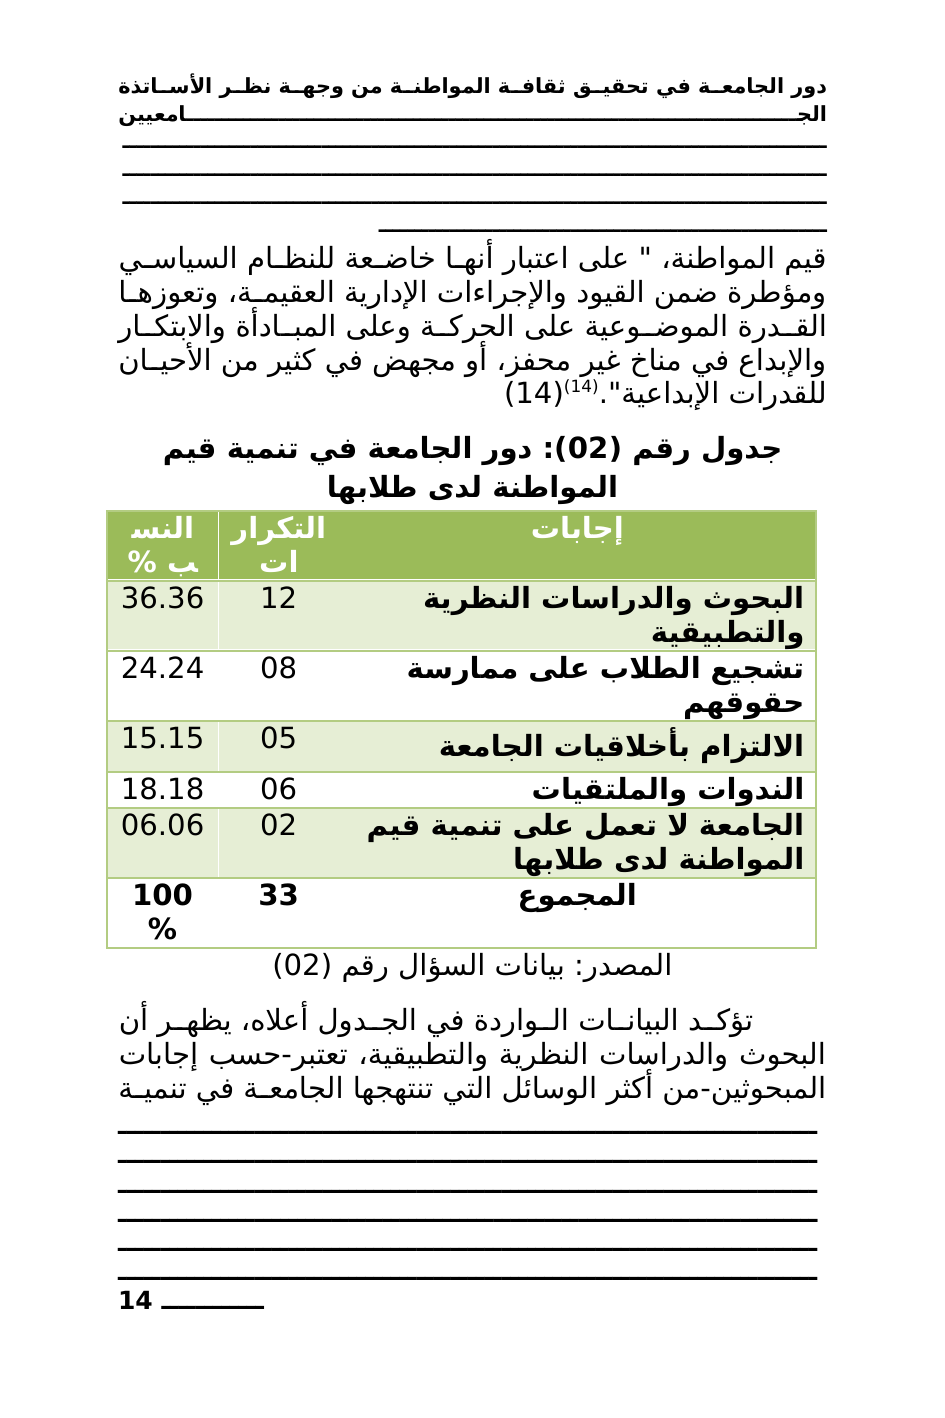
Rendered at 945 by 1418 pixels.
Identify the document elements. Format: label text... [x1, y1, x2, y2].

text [118, 1003, 827, 1105]
table_cell 06 [219, 773, 339, 807]
table_cell المجموع [339, 879, 815, 947]
table_cell 18.18 [108, 773, 218, 807]
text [118, 241, 827, 411]
table_cell 08 [219, 652, 339, 719]
table_cell 24.24 [108, 652, 218, 719]
table_cell 05 [219, 722, 339, 771]
table_cell 100% [108, 879, 218, 947]
table_cell تشجيع الطلاب على ممارسة حقوقهم [339, 652, 815, 719]
table_cell 33 [219, 879, 339, 947]
table_cell الندوات والملتقيات [339, 773, 815, 807]
text جدول رقم (02): دور الجامعة في تنمية قيم المواطنة لدى طلابها [118, 432, 827, 504]
table_cell البحوث والدراسات النظرية والتطبيقية [339, 582, 815, 649]
table_cell 12 [219, 582, 339, 649]
table_header إجابات [339, 512, 815, 579]
table_header التكرارات [219, 512, 339, 579]
table_cell 15.15 [108, 722, 218, 771]
text المصدر: بيانات السؤال رقم (02) [118, 949, 827, 983]
table_cell 36.36 [108, 582, 218, 649]
table_cell 02 [219, 809, 339, 877]
table_cell الجامعة لا تعمل على تنمية قيم المواطنة لدى طلابها [339, 809, 815, 877]
table_header النسب % [108, 512, 218, 579]
table_cell 06.06 [108, 809, 218, 877]
table_cell الالتزام بأخلاقيات الجامعة [339, 722, 815, 771]
